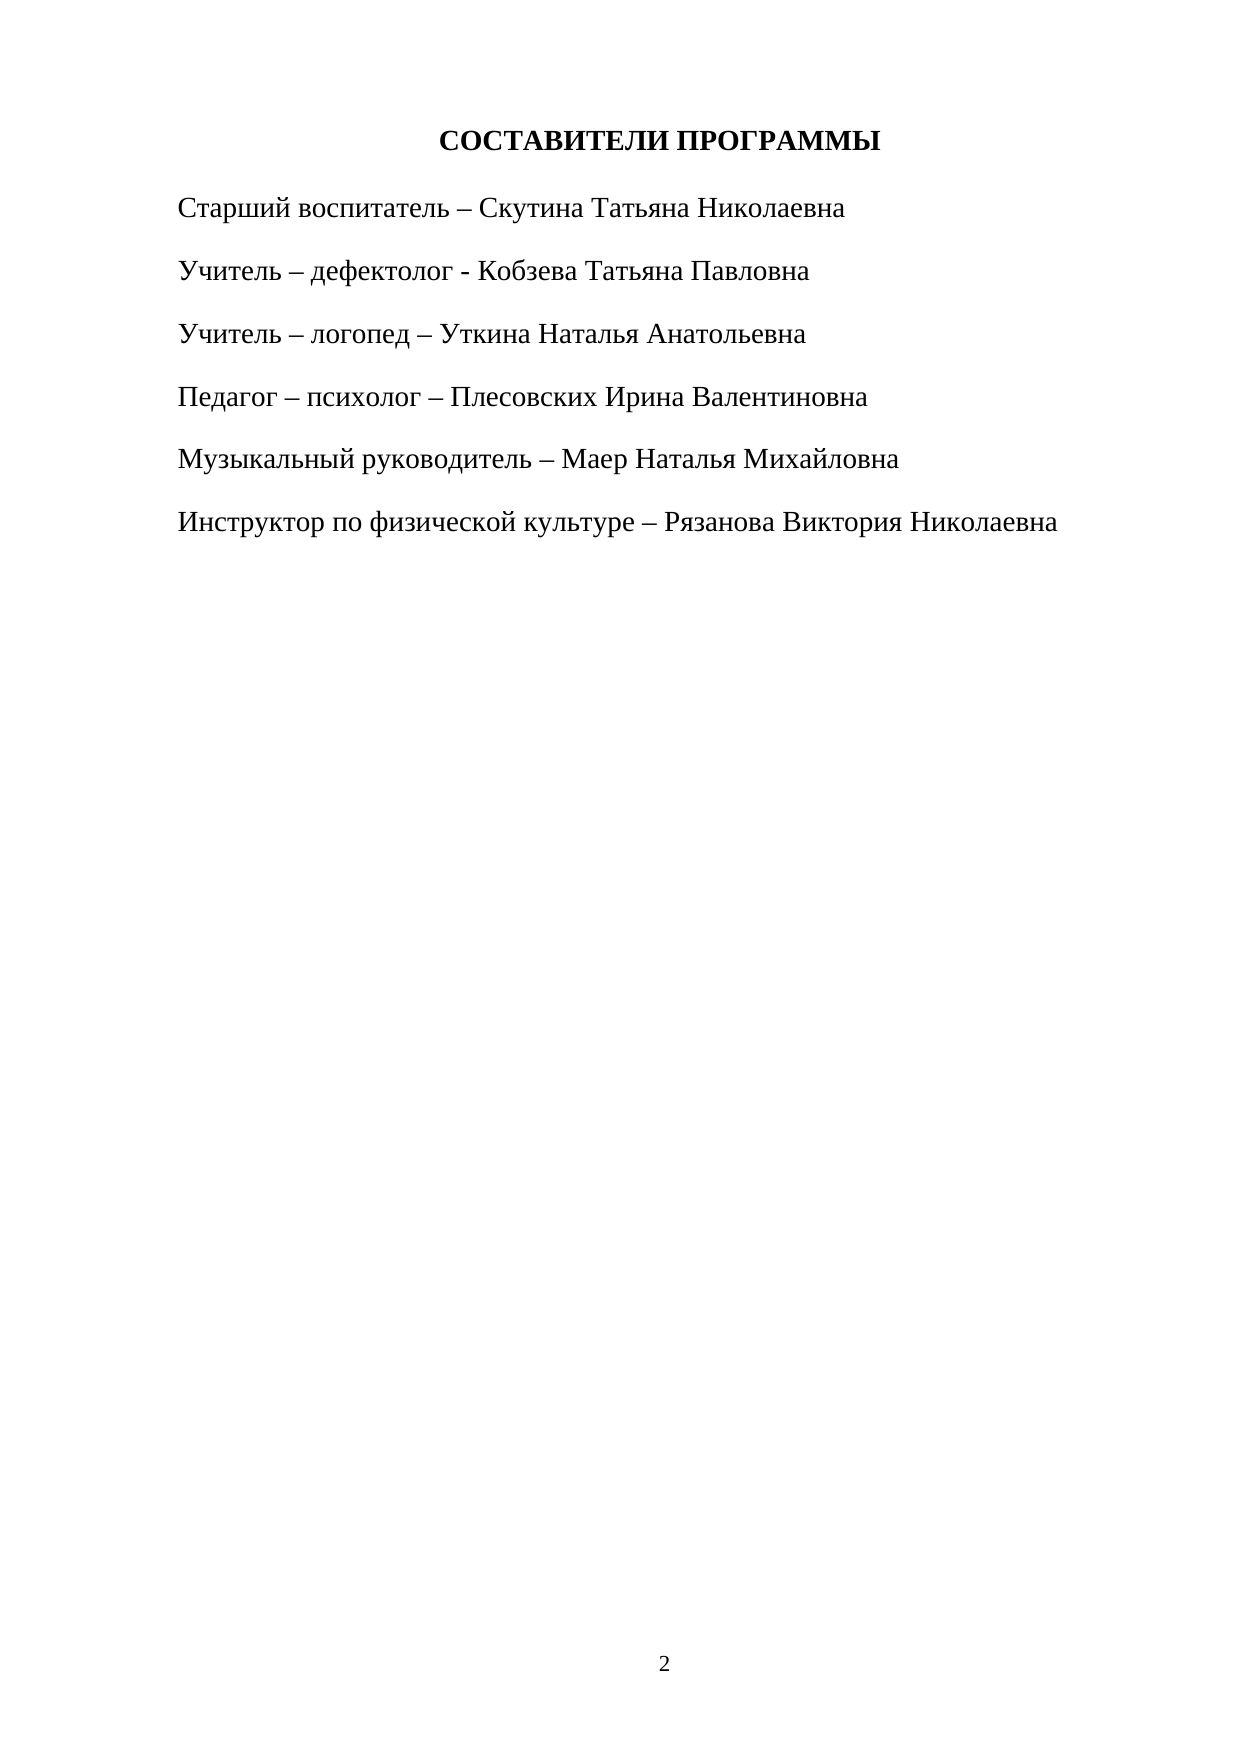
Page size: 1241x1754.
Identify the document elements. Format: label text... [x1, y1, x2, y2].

text Педагог – психолог – Плесовских Ирина Валентиновна [177, 379, 1142, 412]
text Музыкальный руководитель – Маер Наталья Михайловна [177, 441, 1142, 475]
text СОСТАВИТЕЛИ ПРОГРАММЫ [177, 123, 1142, 156]
text Инструктор по физической культуре – Рязанова Виктория Николаевна [177, 504, 1142, 538]
text Старший воспитатель – Скутина Татьяна Николаевна [177, 190, 1142, 224]
text Учитель – дефектолог - Кобзева Татьяна Павловна [177, 253, 1142, 287]
text Учитель – логопед – Уткина Наталья Анатольевна [177, 316, 1142, 349]
